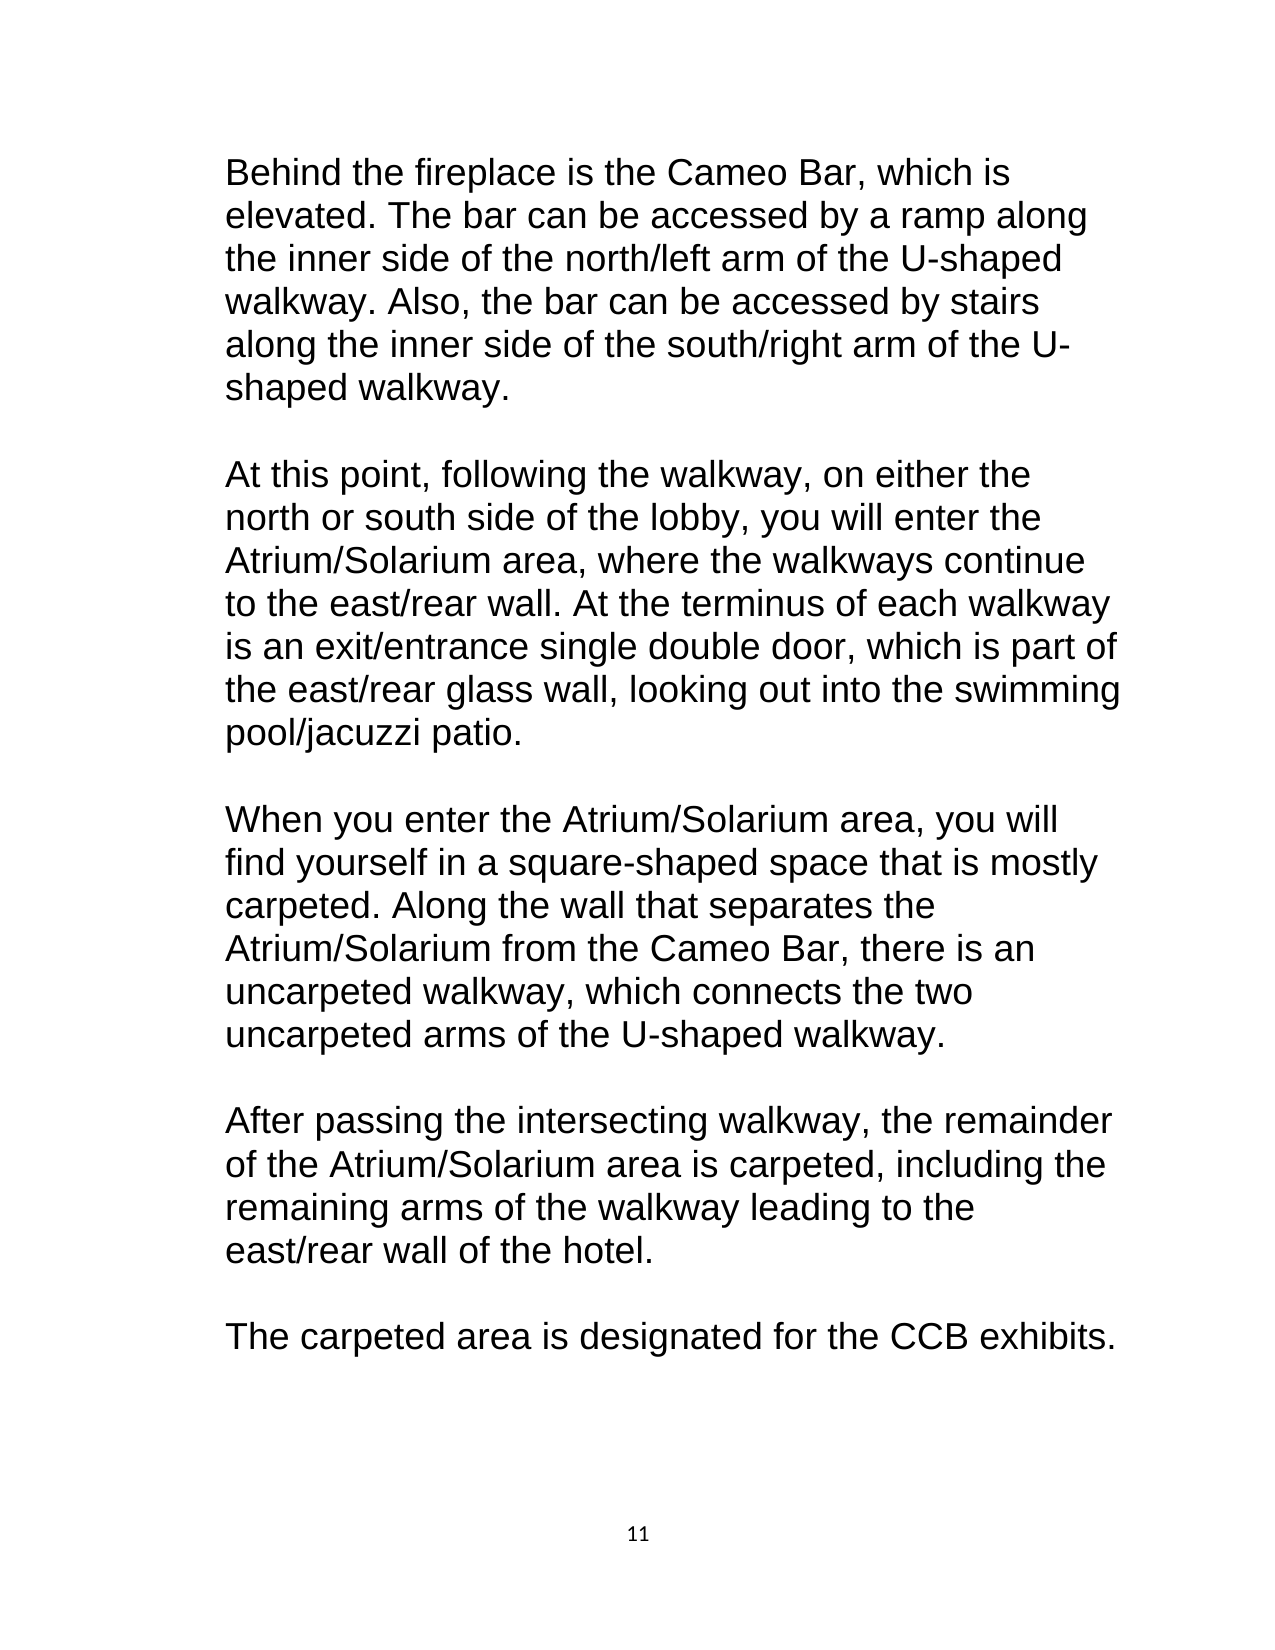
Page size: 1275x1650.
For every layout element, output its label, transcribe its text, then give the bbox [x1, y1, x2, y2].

text After passing the intersecting walkway, the remainder of the Atrium/Solarium area is carpeted, including the remaining arms of the walkway leading to the east/rear wall of the hotel. [225, 1099, 1125, 1271]
text The carpeted area is designated for the CCB exhibits. [225, 1314, 1125, 1357]
text Behind the fireplace is the Cameo Bar, which is elevated. The bar can be accessed by a ramp along the inner side of the north/left arm of the U-shaped walkway. Also, the bar can be accessed by stairs along the inner side of the south/right arm of the U-shaped walkway. [225, 150, 1125, 409]
text At this point, following the walkway, on either the north or south side of the lobby, you will enter the Atrium/Solarium area, where the walkways continue to the east/rear wall. At the terminus of each walkway is an exit/entrance single double door, which is part of the east/rear glass wall, looking out into the swimming pool/jacuzzi patio. [225, 452, 1125, 754]
text When you enter the Atrium/Solarium area, you will find yourself in a square-shaped space that is mostly carpeted. Along the wall that separates the Atrium/Solarium from the Cameo Bar, there is an uncarpeted walkway, which connects the two uncarpeted arms of the U-shaped walkway. [225, 797, 1125, 1056]
